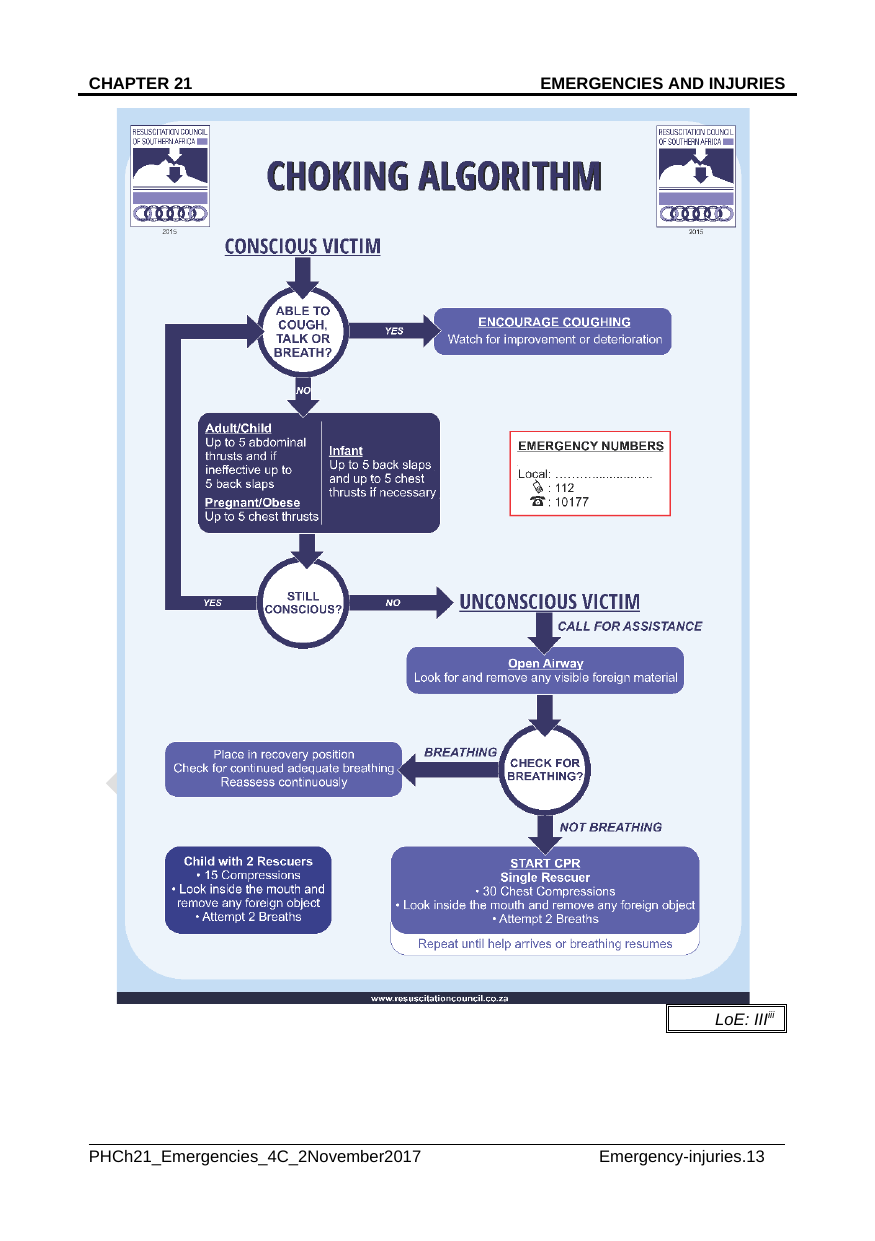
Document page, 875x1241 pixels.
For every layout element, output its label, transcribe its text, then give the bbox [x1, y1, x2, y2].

picture [116, 108, 750, 1004]
table_header LoE: III [669, 1007, 784, 1030]
